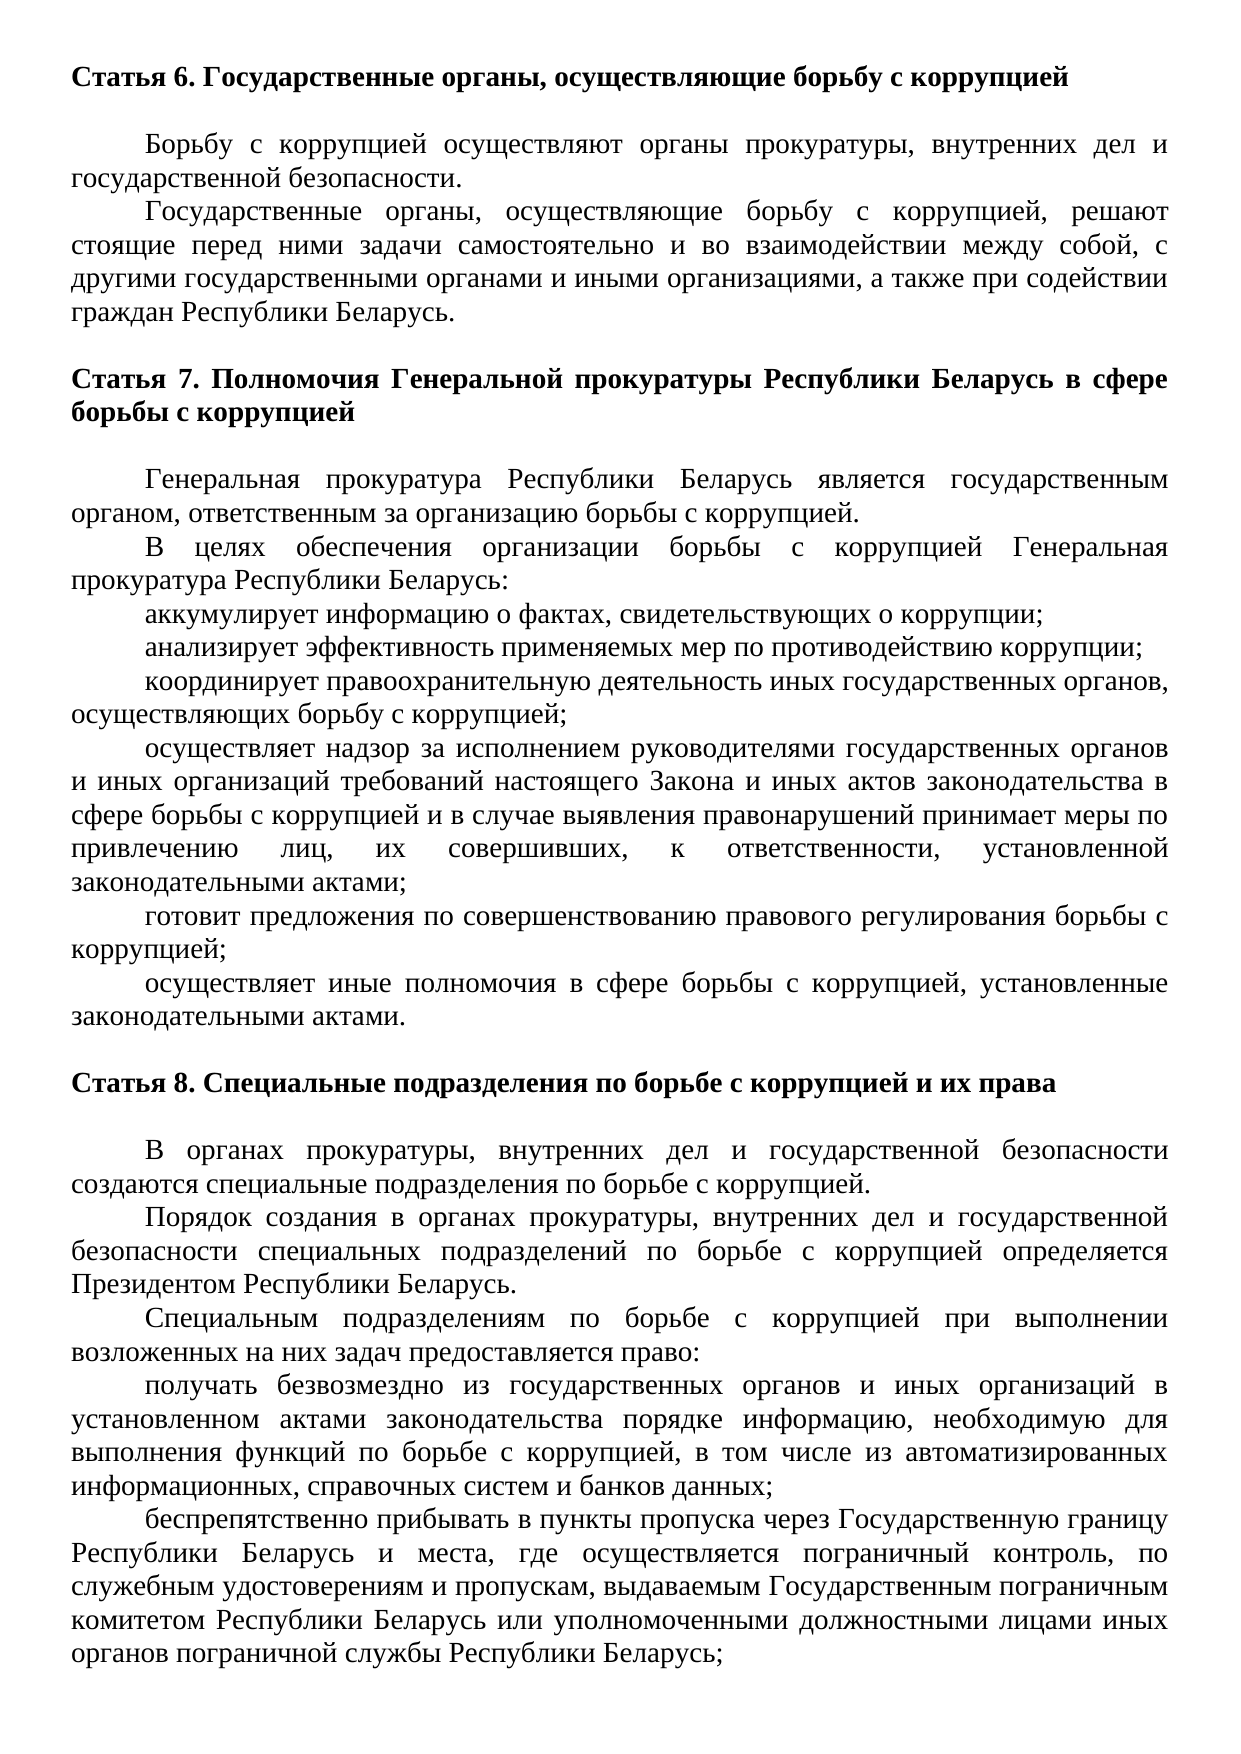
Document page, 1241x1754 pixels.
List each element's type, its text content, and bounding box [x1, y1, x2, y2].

text Статья 6. Государственные органы, осуществляющие борьбу с коррупцией [71, 59, 1169, 93]
text осуществляет иные полномочия в сфере борьбы с коррупцией, установленные законодательными актами. [71, 965, 1169, 1032]
text В целях обеспечения организации борьбы с коррупцией Генеральная прокуратура Республики Беларусь: [71, 529, 1169, 596]
text беспрепятственно прибывать в пункты пропуска через Государственную границу Республики Беларусь и места, где осуществляется пограничный контроль, по служебным удостоверениям и пропускам, выдаваемым Государственным пограничным комитетом Республики Беларусь или уполномоченными должностными лицами иных органов пограничной службы Республики Беларусь; [71, 1501, 1169, 1669]
text Борьбу с коррупцией осуществляют органы прокуратуры, внутренних дел и государственной безопасности. [71, 126, 1169, 193]
text Государственные органы, осуществляющие борьбу с коррупцией, решают стоящие перед ними задачи самостоятельно и во взаимодействии между собой, с другими государственными органами и иными организациями, а также при содействии граждан Республики Беларусь. [71, 193, 1169, 327]
text осуществляет надзор за исполнением руководителями государственных органов и иных организаций требований настоящего Закона и иных актов законодательства в сфере борьбы с коррупцией и в случае выявления правонарушений принимает меры по привлечению лиц, их совершивших, к ответственности, установленной законодательными актами; [71, 730, 1169, 898]
text Порядок создания в органах прокуратуры, внутренних дел и государственной безопасности специальных подразделений по борьбе с коррупцией определяется Президентом Республики Беларусь. [71, 1199, 1169, 1300]
text В органах прокуратуры, внутренних дел и государственной безопасности создаются специальные подразделения по борьбе с коррупцией. [71, 1132, 1169, 1199]
text готовит предложения по совершенствованию правового регулирования борьбы с коррупцией; [71, 898, 1169, 965]
text координирует правоохранительную деятельность иных государственных органов, осуществляющих борьбу с коррупцией; [71, 663, 1169, 730]
text получать безвозмездно из государственных органов и иных организаций в установленном актами законодательства порядке информацию, необходимую для выполнения функций по борьбе с коррупцией, в том числе из автоматизированных информационных, справочных систем и банков данных; [71, 1367, 1169, 1501]
text анализирует эффективность применяемых мер по противодействию коррупции; [71, 629, 1169, 663]
text Статья 7. Полномочия Генеральной прокуратуры Республики Беларусь в сфере борьбы с коррупцией [71, 361, 1169, 428]
text Специальным подразделениям по борьбе с коррупцией при выполнении возложенных на них задач предоставляется право: [71, 1300, 1169, 1367]
text аккумулирует информацию о фактах, свидетельствующих о коррупции; [71, 596, 1169, 629]
text Генеральная прокуратура Республики Беларусь является государственным органом, ответственным за организацию борьбы с коррупцией. [71, 462, 1169, 529]
text Статья 8. Специальные подразделения по борьбе с коррупцией и их права [71, 1065, 1169, 1099]
